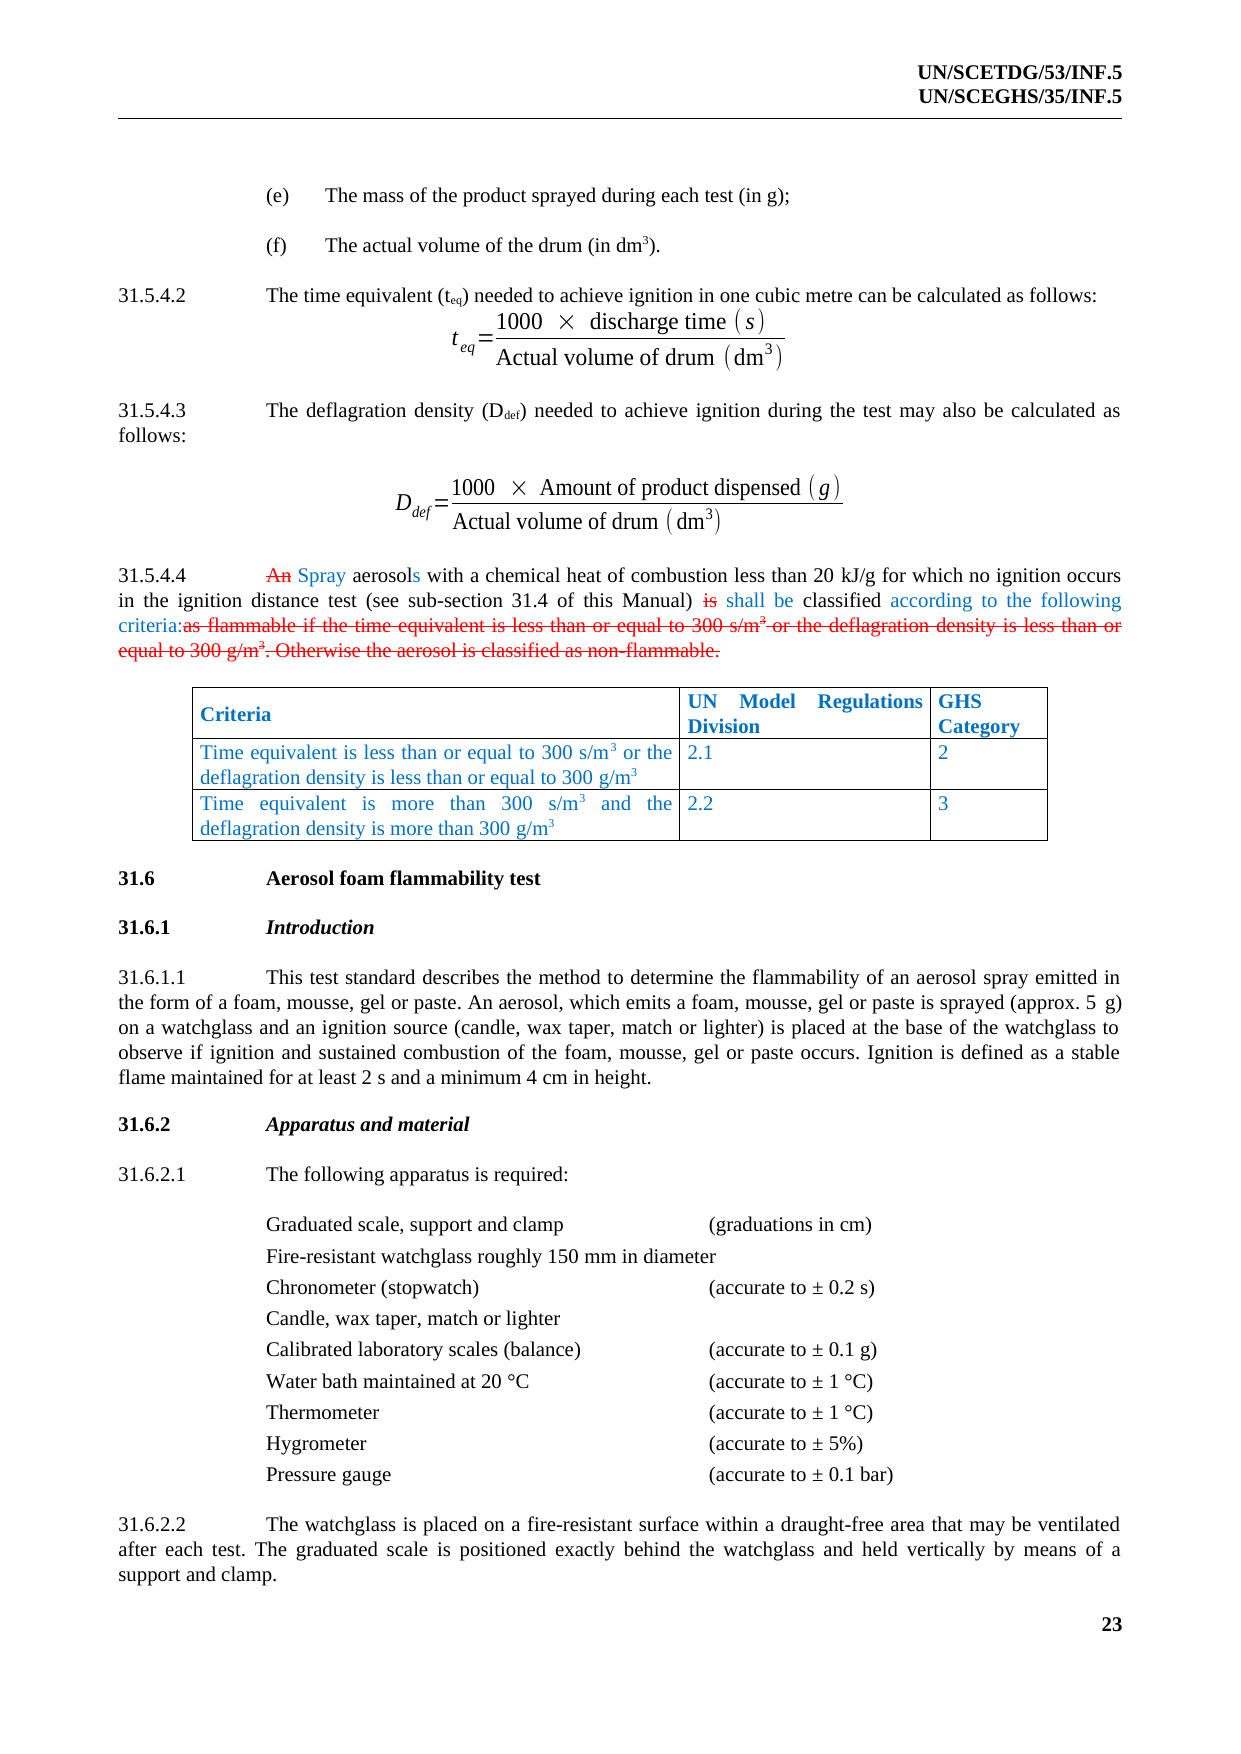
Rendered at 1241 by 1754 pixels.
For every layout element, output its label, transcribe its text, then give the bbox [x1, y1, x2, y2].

text Candle, wax taper, match or lighter [118, 1305, 1122, 1330]
table_cell 2 [931, 739, 1047, 789]
text 31.6.1.1 This test standard describes the method to determine the flammability of an aerosol spray emitted in the form of a foam, mousse, gel or paste. An aerosol, which emits a foam, mousse, gel or paste is sprayed (approx. 5 g) on a watchglass and an ignition source (candle, wax taper, match or lighter) is placed at the base of the watchglass to observe if ignition and sustained combustion of the foam, mousse, gel or paste occurs. Ignition is defined as a stable flame maintained for at least 2 s and a minimum 4 cm in height. [118, 964, 1122, 1089]
table_cell 2.2 [680, 790, 930, 840]
text Chronometer (stopwatch) (accurate to ± 0.2 s) [118, 1274, 1122, 1299]
table_header GHS Category [931, 688, 1047, 738]
table_header Criteria [193, 688, 679, 738]
table_cell Time equivalent is more than 300 s/m3 and the deflagration density is more than 300 g/m3 [193, 790, 679, 840]
text Water bath maintained at 20 °C (accurate to ± 1 °C) [118, 1368, 1122, 1393]
subtitle 31.6.1 Introduction [118, 915, 1122, 939]
text Fire-resistant watchglass roughly 150 mm in diameter [118, 1243, 1122, 1268]
table_cell Time equivalent is less than or equal to 300 s/m3 or the deflagration density is less than or equal to 300 g/m3 [193, 739, 679, 789]
text Pressure gauge (accurate to ± 0.1 bar) [118, 1461, 1122, 1486]
text 31.6.2.2 The watchglass is placed on a fire-resistant surface within a draught-free area that may be ventilated after each test. The graduated scale is positioned exactly behind the watchglass and held vertically by means of a support and clamp. [118, 1511, 1122, 1586]
text Calibrated laboratory scales (balance) (accurate to ± 0.1 g) [118, 1336, 1122, 1361]
table_cell 3 [931, 790, 1047, 840]
table_header UN Model Regulations Division [680, 688, 930, 738]
text 31.5.4.4 An Spray aerosols with a chemical heat of combustion less than 20 kJ/g for which no ignition occurs in the ignition distance test (see sub-section 31.4 of this Manual) is shall be classified according to the following criteria:as flammable if the time equivalent is less than or equal to 300 s/m3 or the deflagration density is less than or equal to 300 g/m3. Otherwise the aerosol is classified as non-flammable. [118, 562, 1122, 662]
text (e) The mass of the product sprayed during each test (in g); [118, 182, 1122, 207]
text Thermometer (accurate to ± 1 °C) [118, 1399, 1122, 1424]
text 31.5.4.3 The deflagration density (Ddef) needed to achieve ignition during the test may also be calculated as follows: [118, 397, 1122, 447]
text (f) The actual volume of the drum (in dm3). [118, 232, 1122, 257]
text 31.5.4.2 The time equivalent (teq) needed to achieve ignition in one cubic metre can be calculated as follows: [118, 282, 1122, 307]
table_cell 2.1 [680, 739, 930, 789]
text Graduated scale, support and clamp (graduations in cm) [118, 1211, 1122, 1236]
subtitle 31.6.2 Apparatus and material [118, 1112, 1122, 1136]
text Hygrometer (accurate to ± 5%) [118, 1430, 1122, 1455]
subtitle 31.6 Aerosol foam flammability test [118, 866, 1122, 890]
text 31.6.2.1 The following apparatus is required: [118, 1161, 1122, 1186]
